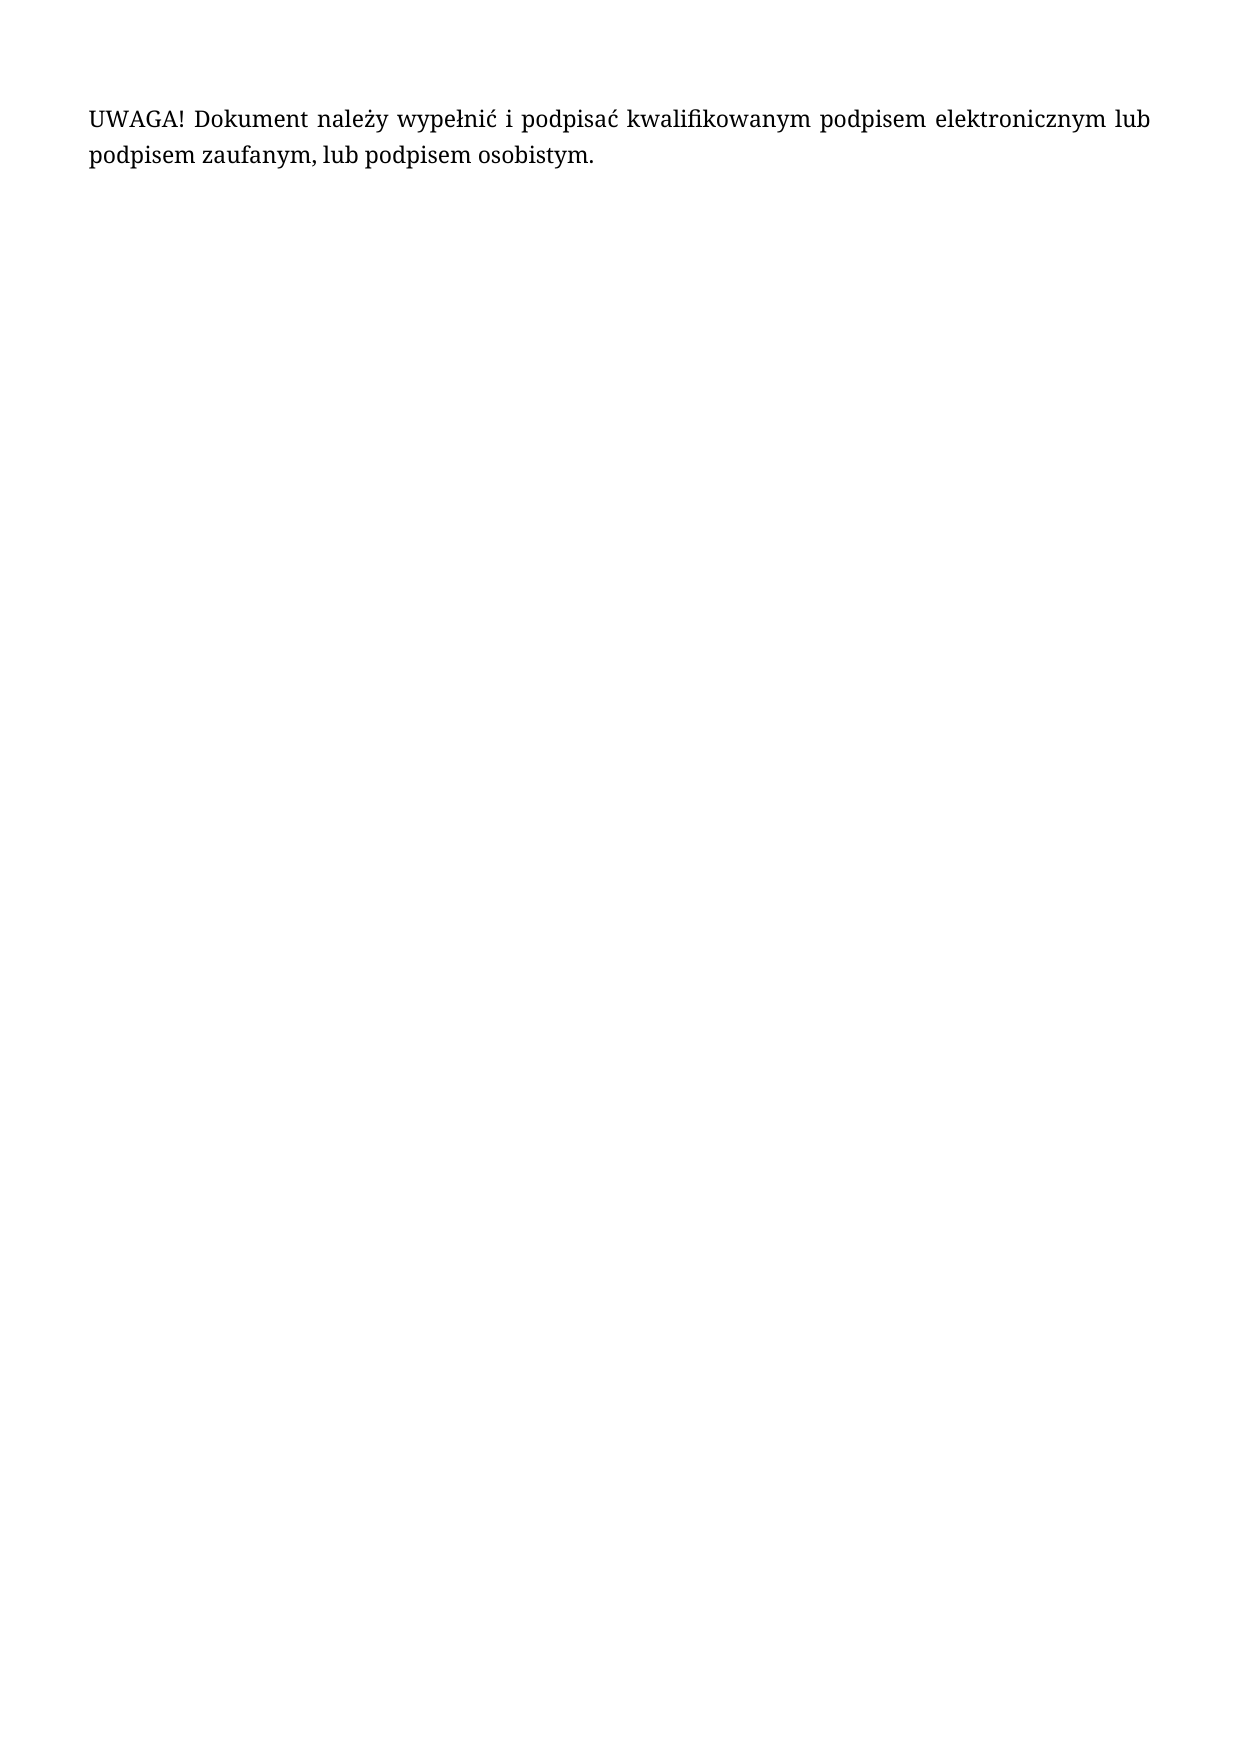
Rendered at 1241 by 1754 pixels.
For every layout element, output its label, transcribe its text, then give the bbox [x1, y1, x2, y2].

text UWAGA! Dokument należy wypełnić i podpisać kwalifikowanym podpisem elektronicznym lub podpisem zaufanym, lub podpisem osobistym. [89, 103, 1152, 171]
